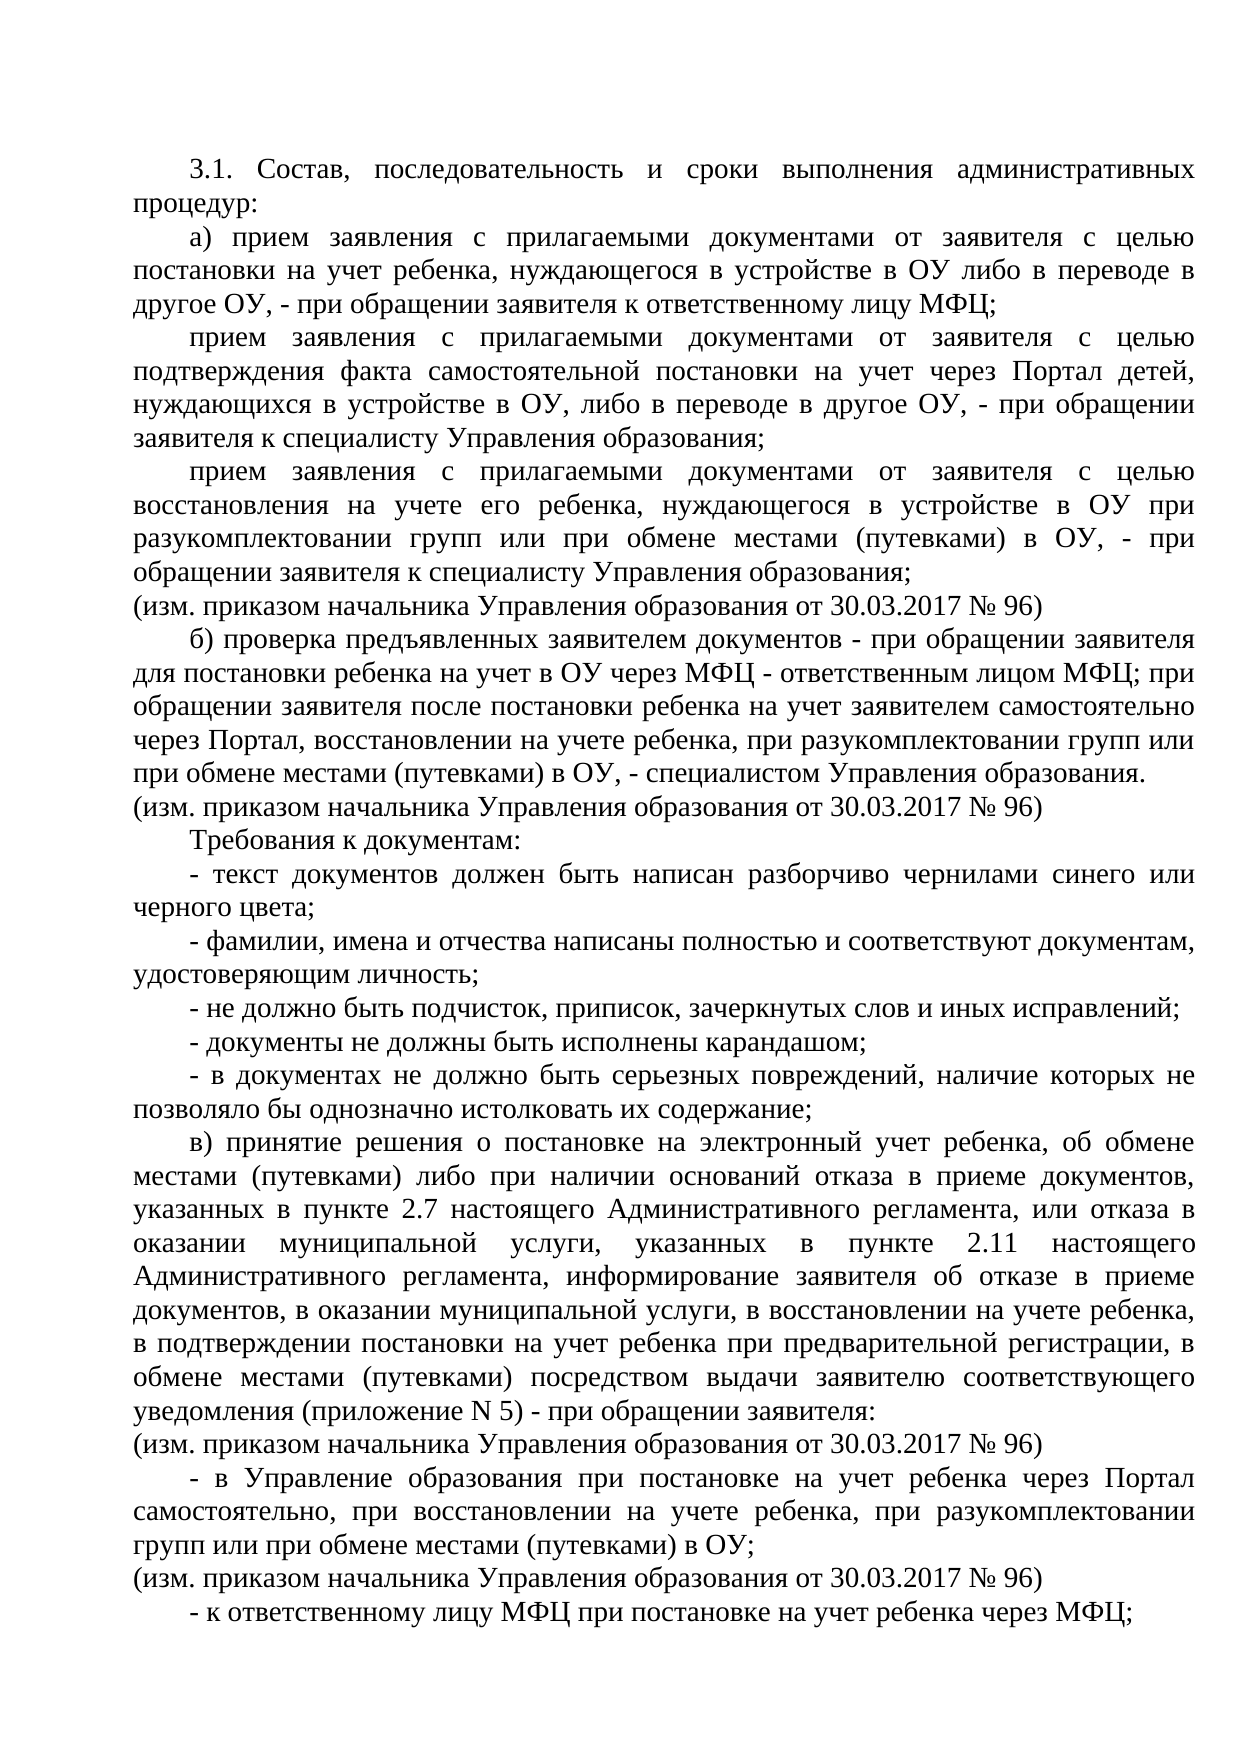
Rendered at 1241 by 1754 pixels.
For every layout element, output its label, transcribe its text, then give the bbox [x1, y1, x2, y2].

text - в документах не должно быть серьезных повреждений, наличие которых не позволяло бы однозначно истолковать их содержание; [133, 1057, 1196, 1124]
text - фамилии, имена и отчества написаны полностью и соответствуют документам, удостоверяющим личность; [133, 923, 1196, 990]
text (изм. приказом начальника Управления образования от 30.03.2017 № 96) [133, 789, 1196, 822]
text б) проверка предъявленных заявителем документов - при обращении заявителя для постановки ребенка на учет в ОУ через МФЦ - ответственным лицом МФЦ; при обращении заявителя после постановки ребенка на учет заявителем самостоятельно через Портал, восстановлении на учете ребенка, при разукомплектовании групп или при обмене местами (путевками) в ОУ, - специалистом Управления образования. [133, 621, 1196, 789]
text Требования к документам: [133, 822, 1196, 856]
text 3.1. Состав, последовательность и сроки выполнения административных процедур: [133, 152, 1196, 219]
text - к ответственному лицу МФЦ при постановке на учет ребенка через МФЦ; [133, 1594, 1196, 1627]
text (изм. приказом начальника Управления образования от 30.03.2017 № 96) [133, 588, 1196, 621]
text (изм. приказом начальника Управления образования от 30.03.2017 № 96) [133, 1560, 1196, 1594]
text а) прием заявления с прилагаемыми документами от заявителя с целью постановки на учет ребенка, нуждающегося в устройстве в ОУ либо в переводе в другое ОУ, - при обращении заявителя к ответственному лицу МФЦ; [133, 219, 1196, 319]
text прием заявления с прилагаемыми документами от заявителя с целью восстановления на учете его ребенка, нуждающегося в устройстве в ОУ при разукомплектовании групп или при обмене местами (путевками) в ОУ, - при обращении заявителя к специалисту Управления образования; [133, 453, 1196, 588]
text - документы не должны быть исполнены карандашом; [133, 1024, 1196, 1057]
text - в Управление образования при постановке на учет ребенка через Портал самостоятельно, при восстановлении на учете ребенка, при разукомплектовании групп или при обмене местами (путевками) в ОУ; [133, 1460, 1196, 1560]
text в) принятие решения о постановке на электронный учет ребенка, об обмене местами (путевками) либо при наличии оснований отказа в приеме документов, указанных в пункте 2.7 настоящего Административного регламента, или отказа в оказании муниципальной услуги, указанных в пункте 2.11 настоящего Административного регламента, информирование заявителя об отказе в приеме документов, в оказании муниципальной услуги, в восстановлении на учете ребенка, в подтверждении постановки на учет ребенка при предварительной регистрации, в обмене местами (путевками) посредством выдачи заявителю соответствующего уведомления (приложение N 5) - при обращении заявителя: [133, 1124, 1196, 1426]
text (изм. приказом начальника Управления образования от 30.03.2017 № 96) [133, 1426, 1196, 1460]
text - текст документов должен быть написан разборчиво чернилами синего или черного цвета; [133, 856, 1196, 923]
text - не должно быть подчисток, приписок, зачеркнутых слов и иных исправлений; [133, 990, 1196, 1024]
text прием заявления с прилагаемыми документами от заявителя с целью подтверждения факта самостоятельной постановки на учет через Портал детей, нуждающихся в устройстве в ОУ, либо в переводе в другое ОУ, - при обращении заявителя к специалисту Управления образования; [133, 319, 1196, 453]
